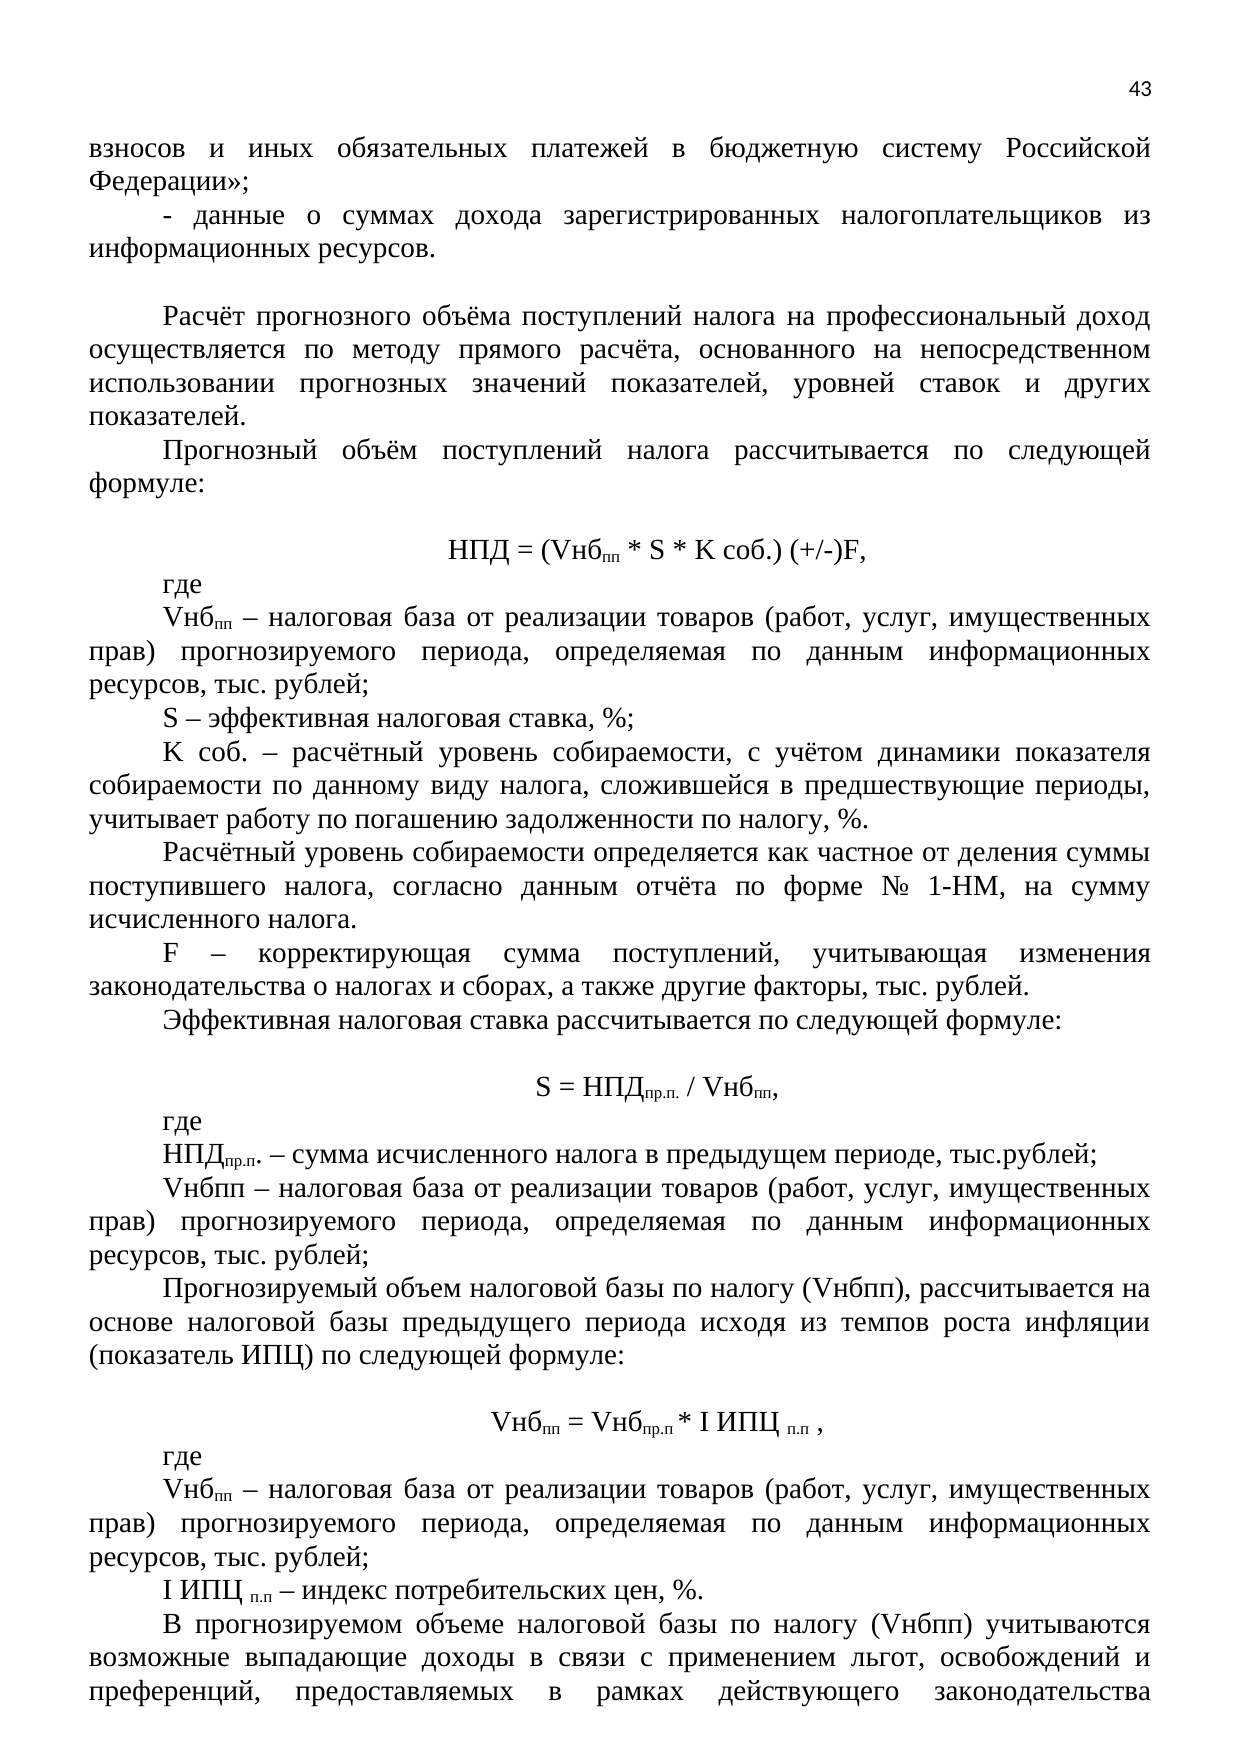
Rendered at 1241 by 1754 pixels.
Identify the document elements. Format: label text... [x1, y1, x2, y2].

text S – эффективная налоговая ставка, %; [89, 700, 1152, 734]
text Эффективная налоговая ставка рассчитывается по следующей формуле: [89, 1002, 1152, 1036]
text НПДпр.п. – сумма исчисленного налога в предыдущем периоде, тыс.рублей; [89, 1136, 1152, 1170]
text Vнбпп – налоговая база от реализации товаров (работ, услуг, имущественных прав) прогнозируемого периода, определяемая по данным информационных ресурсов, тыс. рублей; [89, 1472, 1152, 1572]
text F – корректирующая сумма поступлений, учитывающая изменения законодательства о налогах и сборах, а также другие факторы, тыс. рублей. [89, 935, 1152, 1002]
text где [89, 1103, 1152, 1136]
text K соб. – расчётный уровень собираемости, с учётом динамики показателя собираемости по данному виду налога, сложившейся в предшествующие периоды, учитывает работу по погашению задолженности по налогу, %. [89, 734, 1152, 834]
text НПД = (Vнбпп * S * K соб.) (+/-)F, [89, 532, 1152, 566]
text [89, 130, 1152, 197]
text Vнбпп = Vнбпр.п * I ИПЦ п.п , [89, 1404, 1152, 1438]
text где [89, 1438, 1152, 1472]
text Vнбпп – налоговая база от реализации товаров (работ, услуг, имущественных прав) прогнозируемого периода, определяемая по данным информационных ресурсов, тыс. рублей; [89, 599, 1152, 700]
text S = НПДпр.п. / Vнбпп, [89, 1069, 1152, 1103]
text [89, 1606, 1152, 1706]
text Прогнозируемый объем налоговой базы по налогу (Vнбпп), рассчитывается на основе налоговой базы предыдущего периода исходя из темпов роста инфляции (показатель ИПЦ) по следующей формуле: [89, 1270, 1152, 1371]
text Расчётный уровень собираемости определяется как частное от деления суммы поступившего налога, согласно данным отчёта по форме № 1-НМ, на сумму исчисленного налога. [89, 834, 1152, 935]
text Прогнозный объём поступлений налога рассчитывается по следующей формуле: [89, 432, 1152, 499]
text Расчёт прогнозного объёма поступлений налога на профессиональный доход осуществляется по методу прямого расчёта, основанного на непосредственном использовании прогнозных значений показателей, уровней ставок и других показателей. [89, 298, 1152, 432]
text I ИПЦ п.п – индекс потребительских цен, %. [89, 1572, 1152, 1606]
text Vнбпп – налоговая база от реализации товаров (работ, услуг, имущественных прав) прогнозируемого периода, определяемая по данным информационных ресурсов, тыс. рублей; [89, 1170, 1152, 1270]
text - данные о суммах дохода зарегистрированных налогоплательщиков из информационных ресурсов. [89, 197, 1152, 264]
text где [89, 566, 1152, 599]
